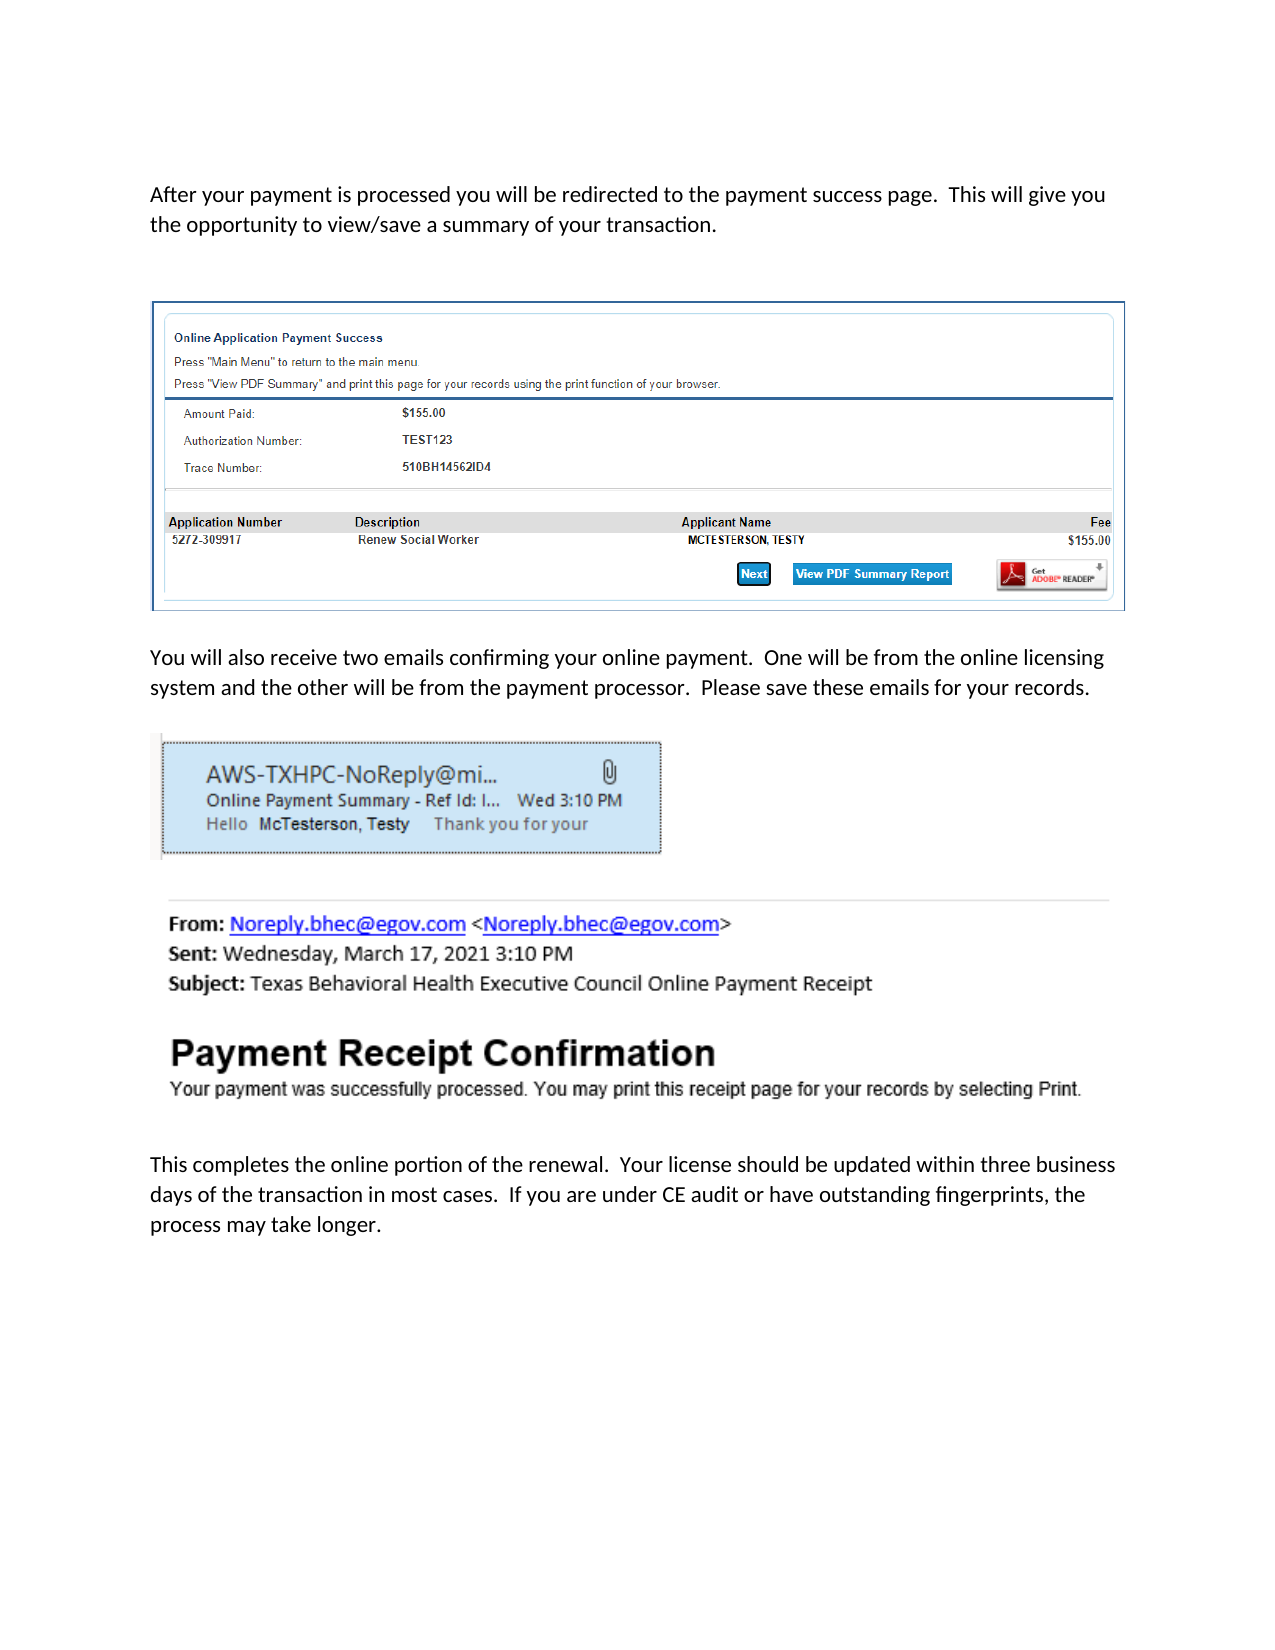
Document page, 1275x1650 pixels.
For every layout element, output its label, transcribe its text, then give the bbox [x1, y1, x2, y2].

picture [150, 892, 1110, 1118]
picture [150, 733, 668, 860]
text After your payment is processed you will be redirected to the payment success page. This will give you the opportunity to view/save a summary of your transaction. [150, 180, 1125, 238]
text This completes the online portion of the renewal. Your license should be updated within three business days of the transaction in most cases. If you are under CE audit or have outstanding fingerprints, the process may take longer. [150, 1150, 1125, 1238]
text You will also receive two emails confirming your online payment. One will be from the online licensing system and the other will be from the payment processor. Please save these emails for your records. [150, 643, 1125, 701]
picture [150, 301, 1125, 611]
